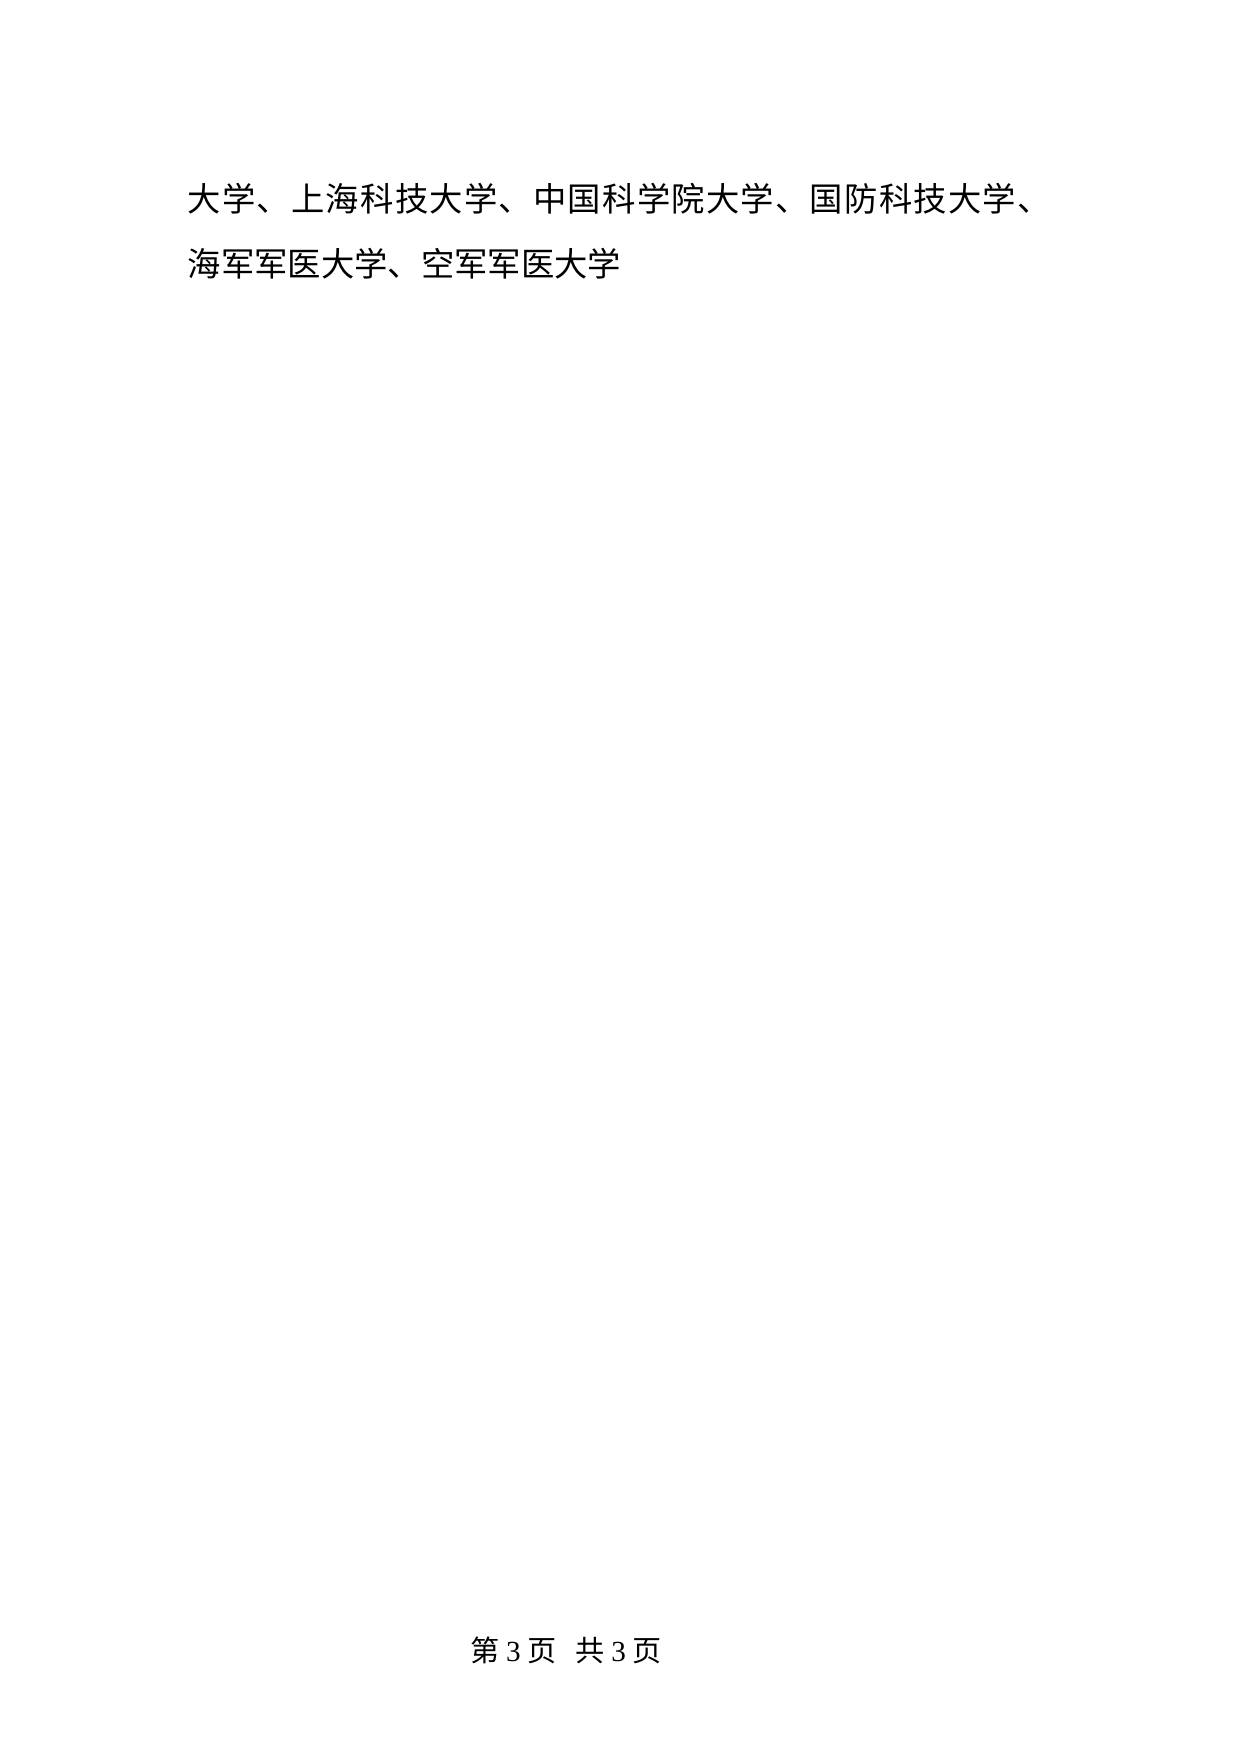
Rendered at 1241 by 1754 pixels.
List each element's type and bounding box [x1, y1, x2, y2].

text [187, 164, 1053, 294]
